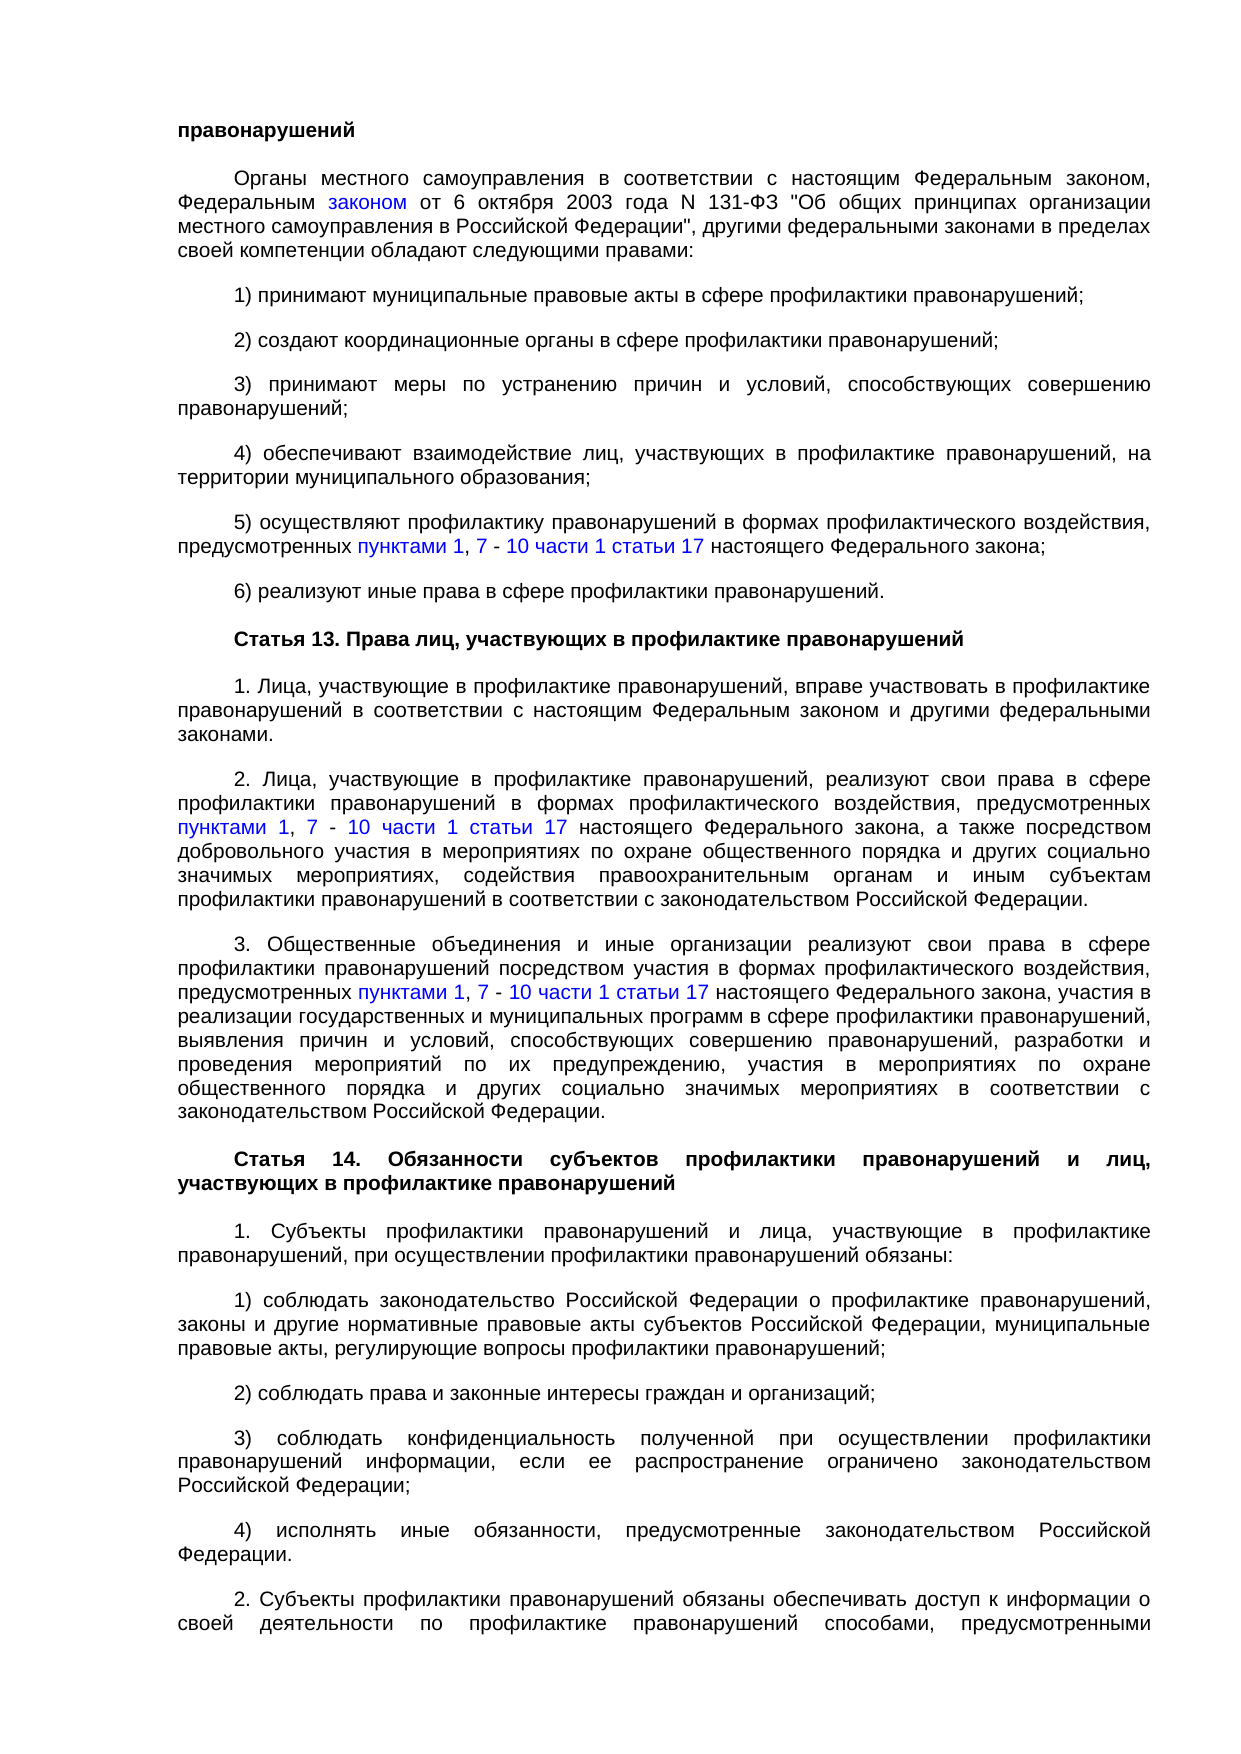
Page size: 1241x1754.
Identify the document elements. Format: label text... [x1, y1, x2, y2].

text 2) создают координационные органы в сфере профилактики правонарушений; [177, 327, 1152, 351]
text 3) соблюдать конфиденциальность полученной при осуществлении профилактики правонарушений информации, если ее распространение ограничено законодательством Российской Федерации; [177, 1425, 1152, 1497]
text 1) соблюдать законодательство Российской Федерации о профилактике правонарушений, законы и другие нормативные правовые акты субъектов Российской Федерации, муниципальные правовые акты, регулирующие вопросы профилактики правонарушений; [177, 1288, 1152, 1360]
text Органы местного самоуправления в соответствии с настоящим Федеральным законом, Федеральным законом от 6 октября 2003 года N 131-ФЗ "Об общих принципах организации местного самоуправления в Российской Федерации", другими федеральными законами в пределах своей компетенции обладают следующими правами: [177, 166, 1152, 262]
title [177, 118, 1152, 142]
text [177, 1587, 1152, 1635]
title Статья 13. Права лиц, участвующих в профилактике правонарушений [177, 626, 1152, 650]
title Статья 14. Обязанности субъектов профилактики правонарушений и лиц, участвующих в профилактике правонарушений [177, 1147, 1152, 1195]
text 4) исполнять иные обязанности, предусмотренные законодательством Российской Федерации. [177, 1518, 1152, 1566]
text 4) обеспечивают взаимодействие лиц, участвующих в профилактике правонарушений, на территории муниципального образования; [177, 441, 1152, 489]
text 1) принимают муниципальные правовые акты в сфере профилактики правонарушений; [177, 283, 1152, 307]
text 3) принимают меры по устранению причин и условий, способствующих совершению правонарушений; [177, 372, 1152, 420]
text 2. Лица, участвующие в профилактике правонарушений, реализуют свои права в сфере профилактики правонарушений в формах профилактического воздействия, предусмотренных пунктами 1, 7 - 10 части 1 статьи 17 настоящего Федерального закона, а также посредством добровольного участия в мероприятиях по охране общественного порядка и других социально значимых мероприятиях, содействия правоохранительным органам и иным субъектам профилактики правонарушений в соответствии с законодательством Российской Федерации. [177, 767, 1152, 911]
text 6) реализуют иные права в сфере профилактики правонарушений. [177, 578, 1152, 602]
text 1. Лица, участвующие в профилактике правонарушений, вправе участвовать в профилактике правонарушений в соответствии с настоящим Федеральным законом и другими федеральными законами. [177, 674, 1152, 746]
text 1. Субъекты профилактики правонарушений и лица, участвующие в профилактике правонарушений, при осуществлении профилактики правонарушений обязаны: [177, 1219, 1152, 1267]
text 3. Общественные объединения и иные организации реализуют свои права в сфере профилактики правонарушений посредством участия в формах профилактического воздействия, предусмотренных пунктами 1, 7 - 10 части 1 статьи 17 настоящего Федерального закона, участия в реализации государственных и муниципальных программ в сфере профилактики правонарушений, выявления причин и условий, способствующих совершению правонарушений, разработки и проведения мероприятий по их предупреждению, участия в мероприятиях по охране общественного порядка и других социально значимых мероприятиях в соответствии с законодательством Российской Федерации. [177, 932, 1152, 1123]
text 5) осуществляют профилактику правонарушений в формах профилактического воздействия, предусмотренных пунктами 1, 7 - 10 части 1 статьи 17 настоящего Федерального закона; [177, 510, 1152, 558]
text 2) соблюдать права и законные интересы граждан и организаций; [177, 1381, 1152, 1404]
